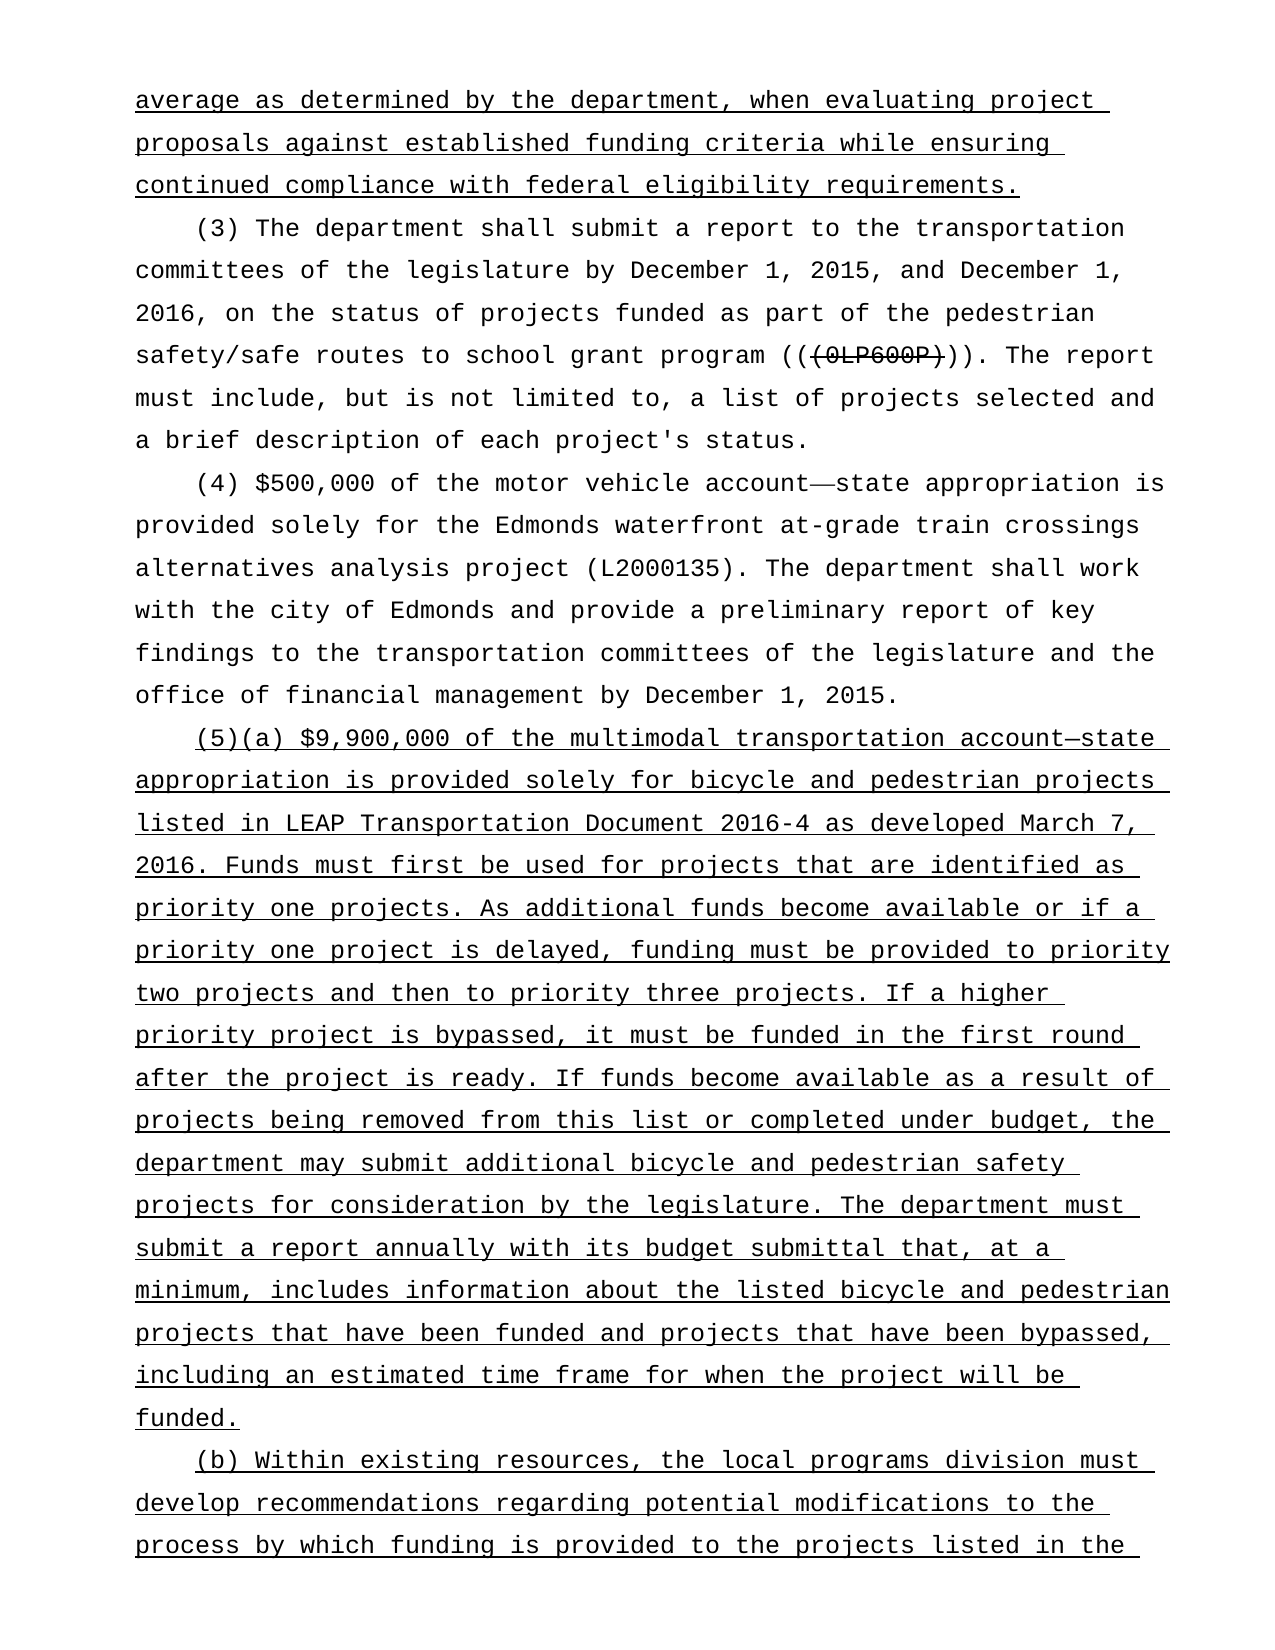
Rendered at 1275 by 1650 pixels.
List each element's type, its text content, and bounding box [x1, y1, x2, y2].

text (5)(a) $9,900,000 of the multimodal transportation account—state appropriation is provided solely for bicycle and pedestrian projects listed in LEAP Transportation Document 2016-4 as developed March 7, 2016. Funds must first be used for projects that are identified as priority one projects. As additional funds become available or if a priority one project is delayed, funding must be provided to priority two projects and then to priority three projects. If a higher priority project is bypassed, it must be funded in the first round after the project is ready. If funds become available as a result of projects being removed from this list or completed under budget, the department may submit additional bicycle and pedestrian safety projects for consideration by the legislature. The department must submit a report annually with its budget submittal that, at a minimum, includes information about the listed bicycle and pedestrian projects that have been funded and projects that have been bypassed, including an estimated time frame for when the project will be funded. [135, 793, 1170, 961]
text (5)(a) $9,900,000 of the multimodal transportation account—state appropriation is provided solely for bicycle and pedestrian projects listed in LEAP Transportation Document 2016-4 as developed March 7, 2016. Funds must first be used for projects that are identified as priority one projects. As additional funds become available or if a priority one project is delayed, funding must be provided to priority two projects and then to priority three projects. If a higher priority project is bypassed, it must be funded in the first round after the project is ready. If funds become available as a result of projects being removed from this list or completed under budget, the department may submit additional bicycle and pedestrian safety projects for consideration by the legislature. The department must submit a report annually with its budget submittal that, at a minimum, includes information about the listed bicycle and pedestrian projects that have been funded and projects that have been bypassed, including an estimated time frame for when the project will be funded. [135, 1133, 1170, 1301]
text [135, 1435, 1170, 1562]
text (5)(a) $9,900,000 of the multimodal transportation account—state appropriation is provided solely for bicycle and pedestrian projects listed in LEAP Transportation Document 2016-4 as developed March 7, 2016. Funds must first be used for projects that are identified as priority one projects. As additional funds become available or if a priority one project is delayed, funding must be provided to priority two projects and then to priority three projects. If a higher priority project is bypassed, it must be funded in the first round after the project is ready. If funds become available as a result of projects being removed from this list or completed under budget, the department may submit additional bicycle and pedestrian safety projects for consideration by the legislature. The department must submit a report annually with its budget submittal that, at a minimum, includes information about the listed bicycle and pedestrian projects that have been funded and projects that have been bypassed, including an estimated time frame for when the project will be funded. [135, 963, 1170, 1089]
text (5)(a) $9,900,000 of the multimodal transportation account—state appropriation is provided solely for bicycle and pedestrian projects listed in LEAP Transportation Document 2016-4 as developed March 7, 2016. Funds must first be used for projects that are identified as priority one projects. As additional funds become available or if a priority one project is delayed, funding must be provided to priority two projects and then to priority three projects. If a higher priority project is bypassed, it must be funded in the first round after the project is ready. If funds become available as a result of projects being removed from this list or completed under budget, the department may submit additional bicycle and pedestrian safety projects for consideration by the legislature. The department must submit a report annually with its budget submittal that, at a minimum, includes information about the listed bicycle and pedestrian projects that have been funded and projects that have been bypassed, including an estimated time frame for when the project will be funded. [135, 712, 1170, 791]
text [135, 75, 1170, 202]
text (4) $500,000 of the motor vehicle account—state appropriation is provided solely for the Edmonds waterfront at-grade train crossings alternatives analysis project (L2000135). The department shall work with the city of Edmonds and provide a preliminary report of key findings to the transportation committees of the legislature and the office of financial management by December 1, 2015. [135, 457, 1170, 712]
text (3) The department shall submit a report to the transportation committees of the legislature by December 1, 2015, and December 1, 2016, on the status of projects funded as part of the pedestrian safety/safe routes to school grant program (((0LP600P))). The report must include, but is not limited to, a list of projects selected and a brief description of each project's status. [135, 202, 1170, 457]
text (5)(a) $9,900,000 of the multimodal transportation account—state appropriation is provided solely for bicycle and pedestrian projects listed in LEAP Transportation Document 2016-4 as developed March 7, 2016. Funds must first be used for projects that are identified as priority one projects. As additional funds become available or if a priority one project is delayed, funding must be provided to priority two projects and then to priority three projects. If a higher priority project is bypassed, it must be funded in the first round after the project is ready. If funds become available as a result of projects being removed from this list or completed under budget, the department may submit additional bicycle and pedestrian safety projects for consideration by the legislature. The department must submit a report annually with its budget submittal that, at a minimum, includes information about the listed bicycle and pedestrian projects that have been funded and projects that have been bypassed, including an estimated time frame for when the project will be funded. [135, 1345, 1170, 1435]
